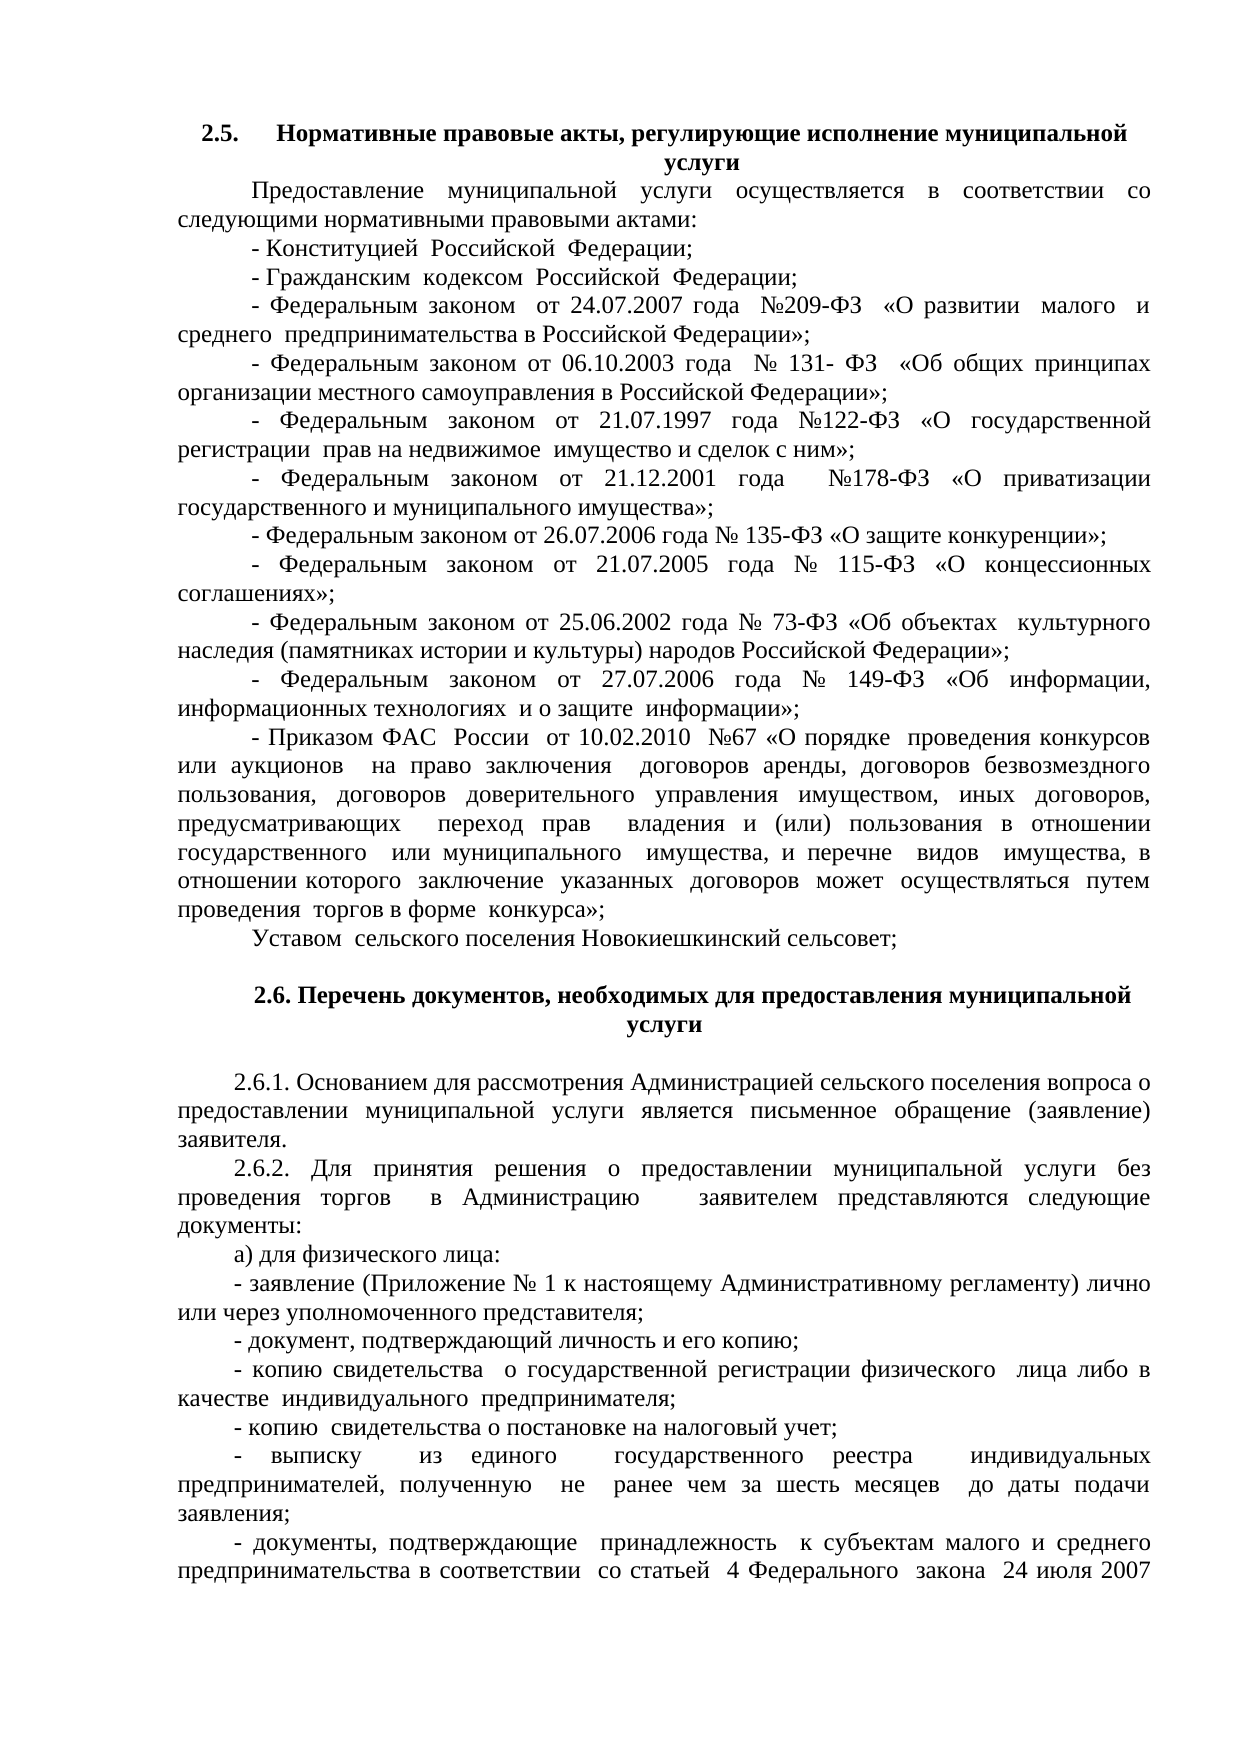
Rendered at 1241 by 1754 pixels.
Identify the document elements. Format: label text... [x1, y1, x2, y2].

text - копию свидетельства о постановке на налоговый учет; [177, 1412, 1152, 1441]
text Предоставление муниципальной услуги осуществляется в соответствии со следующими нормативными правовыми актами: [177, 176, 1152, 233]
text - Федеральным законом от 21.12.2001 года №178-ФЗ «О приватизации государственного и муниципального имущества»; [177, 463, 1152, 521]
text 2.6. Перечень документов, необходимых для предоставления муниципальной услуги [177, 981, 1152, 1038]
list Нормативные правовые акты, регулирующие исполнение муниципальной услуги [177, 118, 1152, 176]
text - заявление (Приложение № 1 к настоящему Административному регламенту) лично или через уполномоченного представителя; [177, 1268, 1152, 1326]
text - Федеральным законом от 25.06.2002 года № 73-ФЗ «Об объектах культурного наследия (памятниках истории и культуры) народов Российской Федерации»; [177, 607, 1152, 664]
text - Федеральным законом от 06.10.2003 года № 131- ФЗ «Об общих принципах организации местного самоуправления в Российской Федерации»; [177, 348, 1152, 406]
text - Федеральным законом от 26.07.2006 года № 135-ФЗ «О защите конкуренции»; [177, 521, 1152, 549]
text - выписку из единого государственного реестра индивидуальных предпринимателей, полученную не ранее чем за шесть месяцев до даты подачи заявления; [177, 1441, 1152, 1527]
text - Приказом ФАС России от 10.02.2010 №67 «О порядке проведения конкурсов или аукционов на право заключения договоров аренды, договоров безвозмездного пользования, договоров доверительного управления имуществом, иных договоров, предусматривающих переход прав владения и (или) пользования в отношении государственного или муниципального имущества, и перечне видов имущества, в отношении которого заключение указанных договоров может осуществляться путем проведения торгов в форме конкурса»; [177, 722, 1152, 923]
text - Гражданским кодексом Российской Федерации; [177, 262, 1152, 291]
text - Федеральным законом от 21.07.1997 года №122-ФЗ «О государственной регистрации прав на недвижимое имущество и сделок с ним»; [177, 406, 1152, 463]
text - Федеральным законом от 21.07.2005 года № 115-ФЗ «О концессионных соглашениях»; [177, 549, 1152, 607]
text - документ, подтверждающий личность и его копию; [177, 1326, 1152, 1354]
text 2.6.1. Основанием для рассмотрения Администрацией сельского поселения вопроса о предоставлении муниципальной услуги является письменное обращение (заявление) заявителя. [177, 1067, 1152, 1153]
text - Федеральным законом от 24.07.2007 года №209-ФЗ «О развитии малого и среднего предпринимательства в Российской Федерации»; [177, 291, 1152, 348]
text 2.6.2. Для принятия решения о предоставлении муниципальной услуги без проведения торгов в Администрацию заявителем представляются следующие документы: [177, 1153, 1152, 1239]
text а) для физического лица: [177, 1239, 1152, 1268]
text - Федеральным законом от 27.07.2006 года № 149-ФЗ «Об информации, информационных технологиях и о защите информации»; [177, 664, 1152, 722]
text Уставом сельского поселения Новокиешкинский сельсовет; [177, 923, 1152, 952]
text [177, 1527, 1152, 1584]
text - Конституцией Российской Федерации; [177, 233, 1152, 262]
text - копию свидетельства о государственной регистрации физического лица либо в качестве индивидуального предпринимателя; [177, 1354, 1152, 1412]
